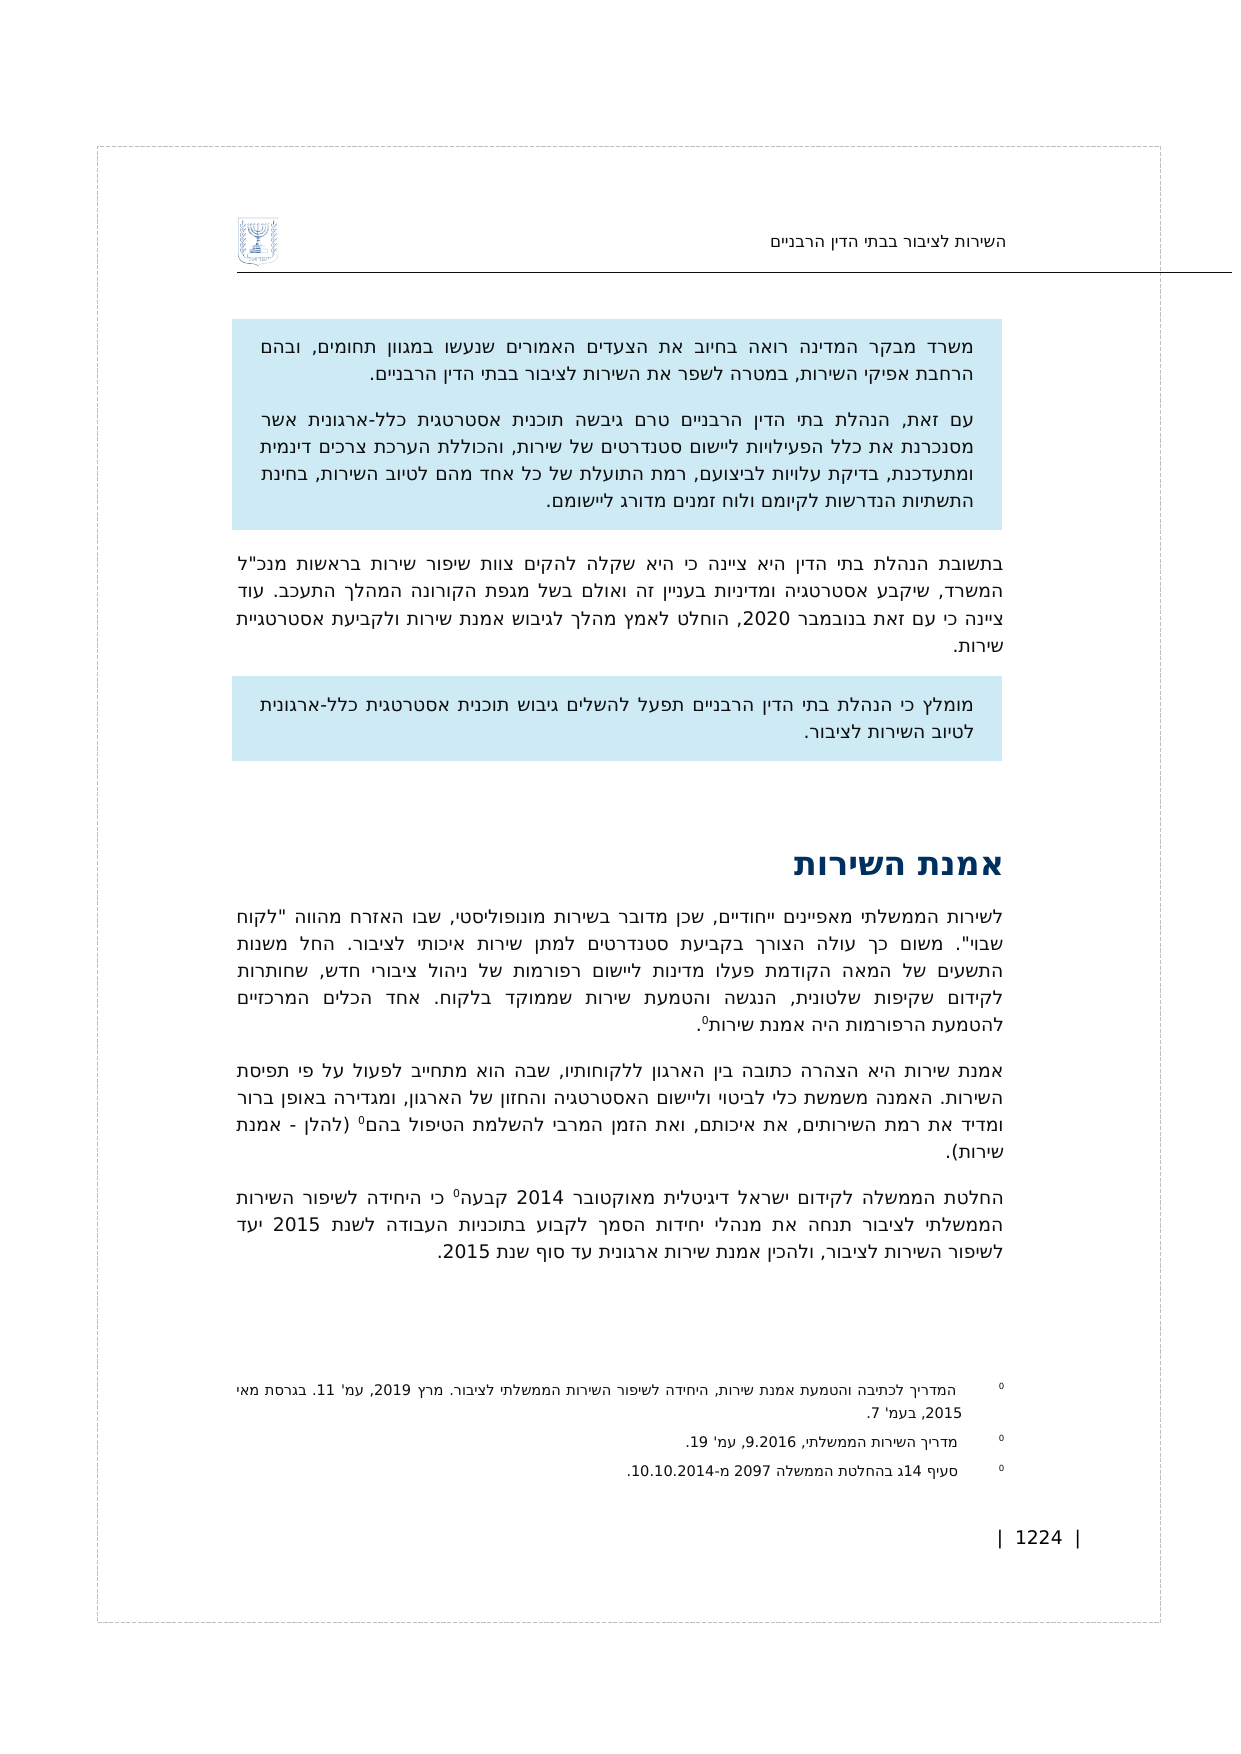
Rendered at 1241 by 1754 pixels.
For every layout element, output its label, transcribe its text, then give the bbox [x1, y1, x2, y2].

text בתשובת הנהלת בתי הדין היא ציינה כי היא שקלה להקים צוות שיפור שירות בראשות מנכ"ל המשרד, שיקבע אסטרטגיה ומדיניות בעניין זה ואולם בשל מגפת הקורונה המהלך התעכב. עוד ציינה כי עם זאת בנובמבר 2020, הוחלט לאמץ מהלך לגיבוש אמנת שירות ולקביעת אסטרטגיית שירות. [236, 549, 1004, 657]
text מומלץ כי הנהלת בתי הדין הרבניים תפעל להשלים גיבוש תוכנית אסטרטגית כלל-ארגונית לטיוב השירות לציבור. [237, 681, 997, 756]
text משרד מבקר המדינה רואה בחיוב את הצעדים האמורים שנעשו במגוון תחומים, ובהם הרחבת אפיקי השירות, במטרה לשפר את השירות לציבור בבתי הדין הרבניים. [237, 324, 997, 386]
text עם זאת, הנהלת בתי הדין הרבניים טרם גיבשה תוכנית אסטרטגית כלל-ארגונית אשר מסנכרנת את כלל הפעילויות ליישום סטנדרטים של שירות, והכוללת הערכת צרכים דינמית ומתעדכנת, בדיקת עלויות לביצועם, רמת התועלת של כל אחד מהם לטיוב השירות, בחינת התשתיות הנדרשות לקיומם ולוח זמנים מדורג ליישומם. [237, 392, 997, 526]
text החלטת הממשלה לקידום ישראל דיגיטלית מאוקטובר 2014 קבעה כי היחידה לשיפור השירות הממשלתי לציבור תנחה את מנהלי יחידות הסמך לקבוע בתוכניות העבודה לשנת 2015 יעד לשיפור השירות לציבור, ולהכין אמנת שירות ארגונית עד סוף שנת 2015. [236, 1183, 1004, 1264]
text אמנת שירות היא הצהרה כתובה בין הארגון ללקוחותיו, שבה הוא מתחייב לפעול על פי תפיסת השירות. האמנה משמשת כלי לביטוי וליישום האסטרטגיה והחזון של הארגון, ומגדירה באופן ברור ומדיד את רמת השירותים, את איכותם, ואת הזמן המרבי להשלמת הטיפול בהם (להלן - אמנת שירות). [236, 1056, 1004, 1164]
text לשירות הממשלתי מאפיינים ייחודיים, שכן מדובר בשירות מונופוליסטי, שבו האזרח מהווה "לקוח שבוי". משום כך עולה הצורך בקביעת סטנדרטים למתן שירות איכותי לציבור. החל משנות התשעים של המאה הקודמת פעלו מדינות ליישום רפורמות של ניהול ציבורי חדש, שחותרות לקידום שקיפות שלטונית, הנגשה והטמעת שירות שממוקד בלקוח. אחד הכלים המרכזיים להטמעת הרפורמות היה אמנת שירות. [236, 902, 1004, 1037]
text אמנת השירות [236, 844, 1004, 883]
